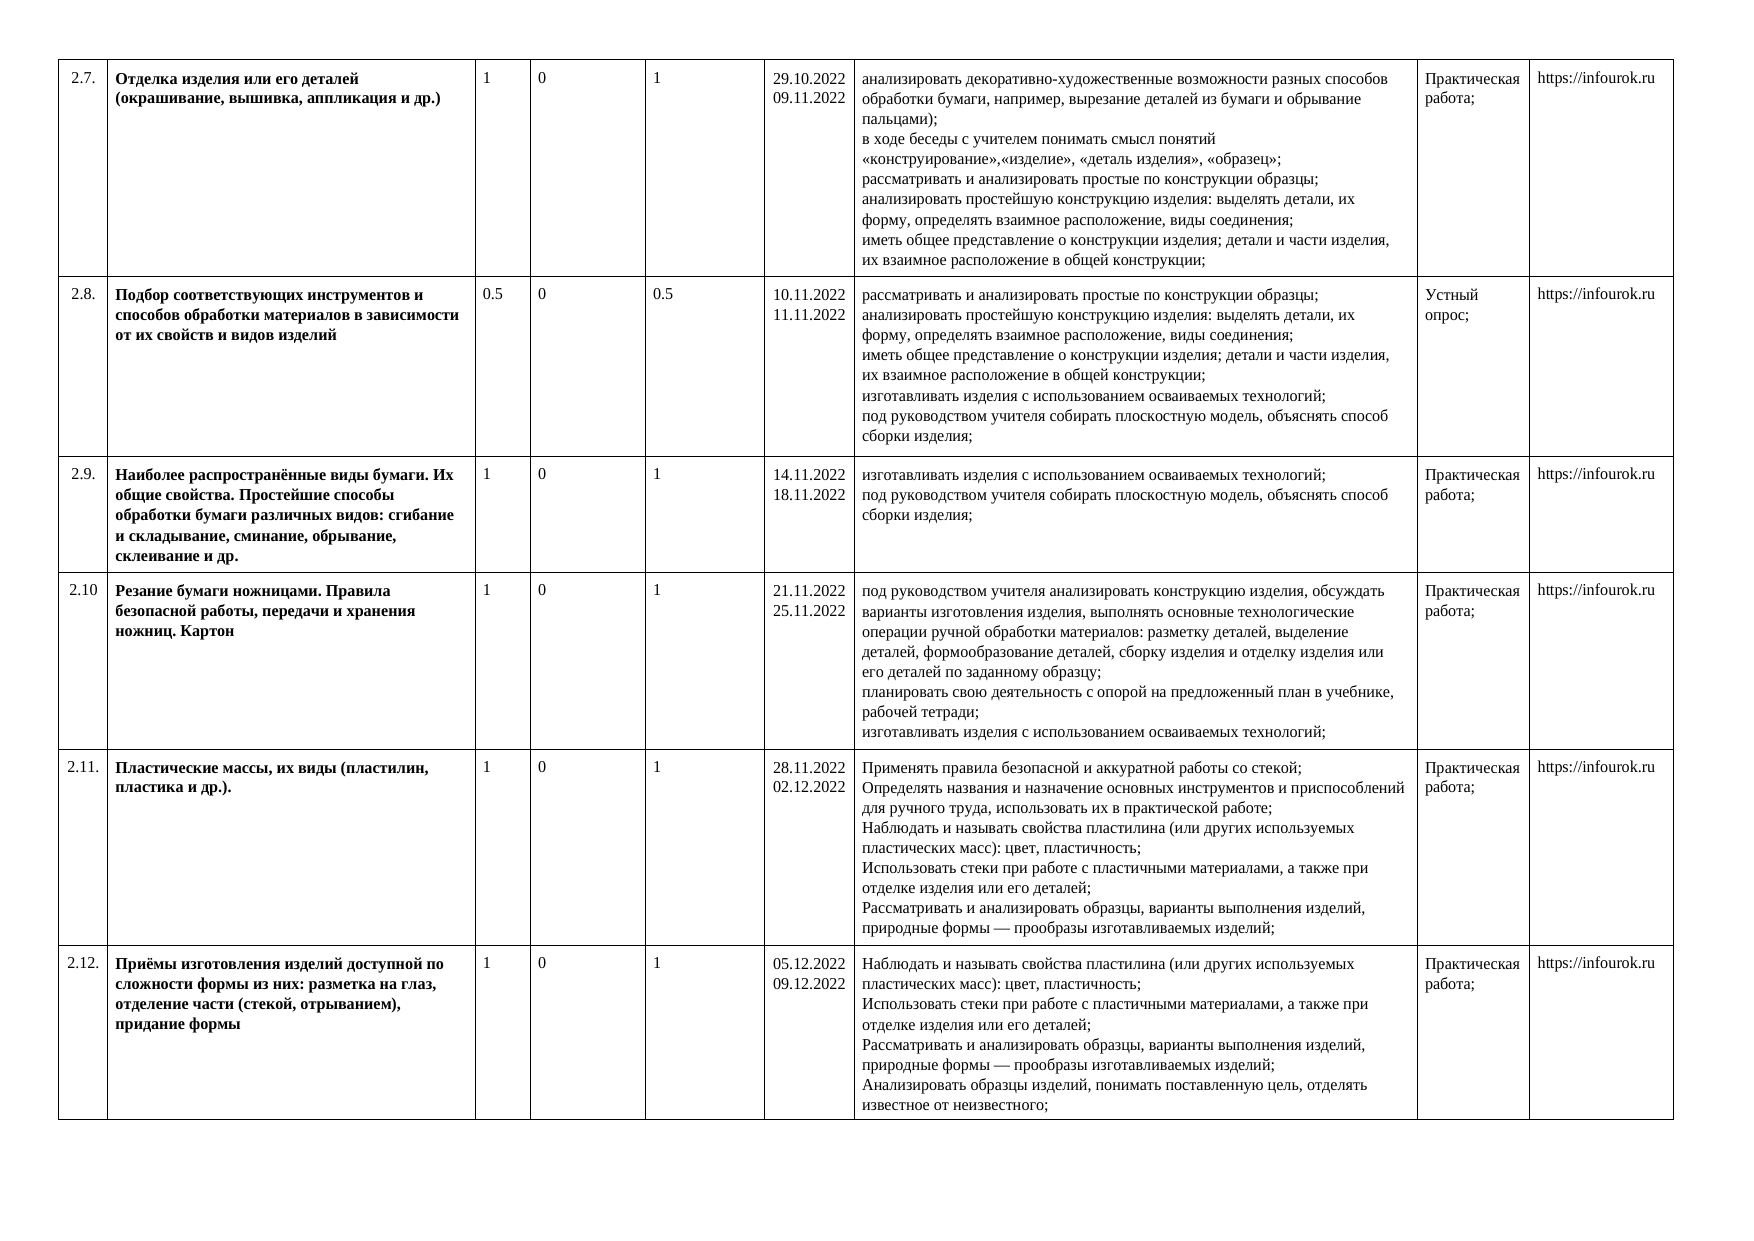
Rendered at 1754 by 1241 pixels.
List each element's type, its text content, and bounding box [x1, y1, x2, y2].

table_cell 14.11.2022 18.11.2022 [765, 457, 854, 572]
table_cell Практическая работа; [1418, 750, 1529, 945]
table_cell 0 [531, 750, 645, 945]
table_cell 2.10 [59, 573, 107, 748]
table_cell 1 [646, 573, 764, 748]
table_cell 0 [531, 277, 645, 456]
table_cell 1 [476, 457, 530, 572]
table_cell 1 [646, 946, 764, 1119]
table_cell 1 [646, 457, 764, 572]
table_header 29.10.2022 09.11.2022 [765, 60, 854, 276]
table_cell Пластические массы, их виды (пластилин, пластика и др.). [108, 750, 475, 945]
table_cell 05.12.2022 09.12.2022 [765, 946, 854, 1119]
table_cell Практическая работа; [1418, 573, 1529, 748]
table_cell https://infourok.ru [1530, 946, 1673, 1119]
table_cell Подбор соответствующих инструментов и способов обработки материалов в зависимости от их свойств и видов изделий [108, 277, 475, 456]
table_header 1 [476, 60, 530, 276]
table_cell https://infourok.ru [1530, 750, 1673, 945]
table_cell Наблюдать и называть свойства пластилина (или других используемых пластических масс): цвет, пластичность; Использовать стеки при работе с пластичными материалами, а также при отделке изделия или его деталей; Рассматривать и анализировать образцы, варианты выполнения изделий, природные формы — прообразы изготавливаемых изделий; Анализировать образцы изделий, понимать поставленную цель, отделять известное от неизвестного; [855, 946, 1417, 1119]
table_cell 0.5 [646, 277, 764, 456]
table_cell 0 [531, 573, 645, 748]
table_header Отделка изделия или его деталей (окрашивание, вышивка, аппликация и др.) [108, 60, 475, 276]
table_cell Практическая работа; [1418, 457, 1529, 572]
table_cell 1 [476, 946, 530, 1119]
table_cell 0 [531, 457, 645, 572]
table_cell 21.11.2022 25.11.2022 [765, 573, 854, 748]
table_cell 1 [476, 750, 530, 945]
table_cell Резание бумаги ножницами. Правила безопасной работы, передачи и хранения ножниц. Картон [108, 573, 475, 748]
table_cell 0 [531, 946, 645, 1119]
table_cell рассматривать и анализировать простые по конструкции образцы; анализировать простейшую конструкцию изделия: выделять детали, их форму, определять взаимное расположение, виды соединения; иметь общее представление о конструкции изделия; детали и части изделия, их взаимное расположение в общей конструкции; изготавливать изделия с использованием осваиваемых технологий; под руководством учителя собирать плоскостную модель, объяснять способ сборки изделия; [855, 277, 1417, 456]
table_cell 28.11.2022 02.12.2022 [765, 750, 854, 945]
table_header 2.7. [59, 60, 107, 276]
table_header 1 [646, 60, 764, 276]
table_cell https://infourok.ru [1530, 277, 1673, 456]
table_cell Приёмы изготовления изделий доступной по сложности формы из них: разметка на глаз, отделение части (стекой, отрыванием), придание формы [108, 946, 475, 1119]
table_cell https://infourok.ru [1530, 573, 1673, 748]
table_cell 1 [476, 573, 530, 748]
table_cell изготавливать изделия с использованием осваиваемых технологий; под руководством учителя собирать плоскостную модель, объяснять способ сборки изделия; [855, 457, 1417, 572]
table_cell Устный опрос; [1418, 277, 1529, 456]
table_cell 2.11. [59, 750, 107, 945]
table_cell 2.8. [59, 277, 107, 456]
table_cell 1 [646, 750, 764, 945]
table_cell под руководством учителя анализировать конструкцию изделия, обсуждать варианты изготовления изделия, выполнять основные технологические операции ручной обработки материалов: разметку деталей, выделение деталей, формообразование деталей, сборку изделия и отделку изделия или его деталей по заданному образцу; планировать свою деятельность с опорой на предложенный план в учебнике, рабочей тетради; изготавливать изделия с использованием осваиваемых технологий; [855, 573, 1417, 748]
table_header https://infourok.ru [1530, 60, 1673, 276]
table_cell Применять правила безопасной и аккуратной работы со стекой; Определять названия и назначение основных инструментов и приспособлений для ручного труда, использовать их в практической работе; Наблюдать и называть свойства пластилина (или других используемых пластических масс): цвет, пластичность; Использовать стеки при работе с пластичными материалами, а также при отделке изделия или его деталей; Рассматривать и анализировать образцы, варианты выполнения изделий, природные формы — прообразы изготавливаемых изделий; [855, 750, 1417, 945]
table_cell Наиболее распространённые виды бумаги. Их общие свойства. Простейшие способы обработки бумаги различных видов: сгибание и складывание, сминание, обрывание, склеивание и др. [108, 457, 475, 572]
table_cell https://infourok.ru [1530, 457, 1673, 572]
table_header 0 [531, 60, 645, 276]
table_cell 10.11.2022 11.11.2022 [765, 277, 854, 456]
table_header Практическая работа; [1418, 60, 1529, 276]
table_cell 0.5 [476, 277, 530, 456]
table_cell 2.12. [59, 946, 107, 1119]
table_cell 2.9. [59, 457, 107, 572]
table_cell Практическая работа; [1418, 946, 1529, 1119]
table_header анализировать декоративно-художественные возможности разных способов обработки бумаги, например, вырезание деталей из бумаги и обрывание пальцами); в ходе беседы с учителем понимать смысл понятий «конструирование»,«изделие», «деталь изделия», «образец»; рассматривать и анализировать простые по конструкции образцы; анализировать простейшую конструкцию изделия: выделять детали, их форму, определять взаимное расположение, виды соединения; иметь общее представление о конструкции изделия; детали и части изделия, их взаимное расположение в общей конструкции; [855, 60, 1417, 276]
